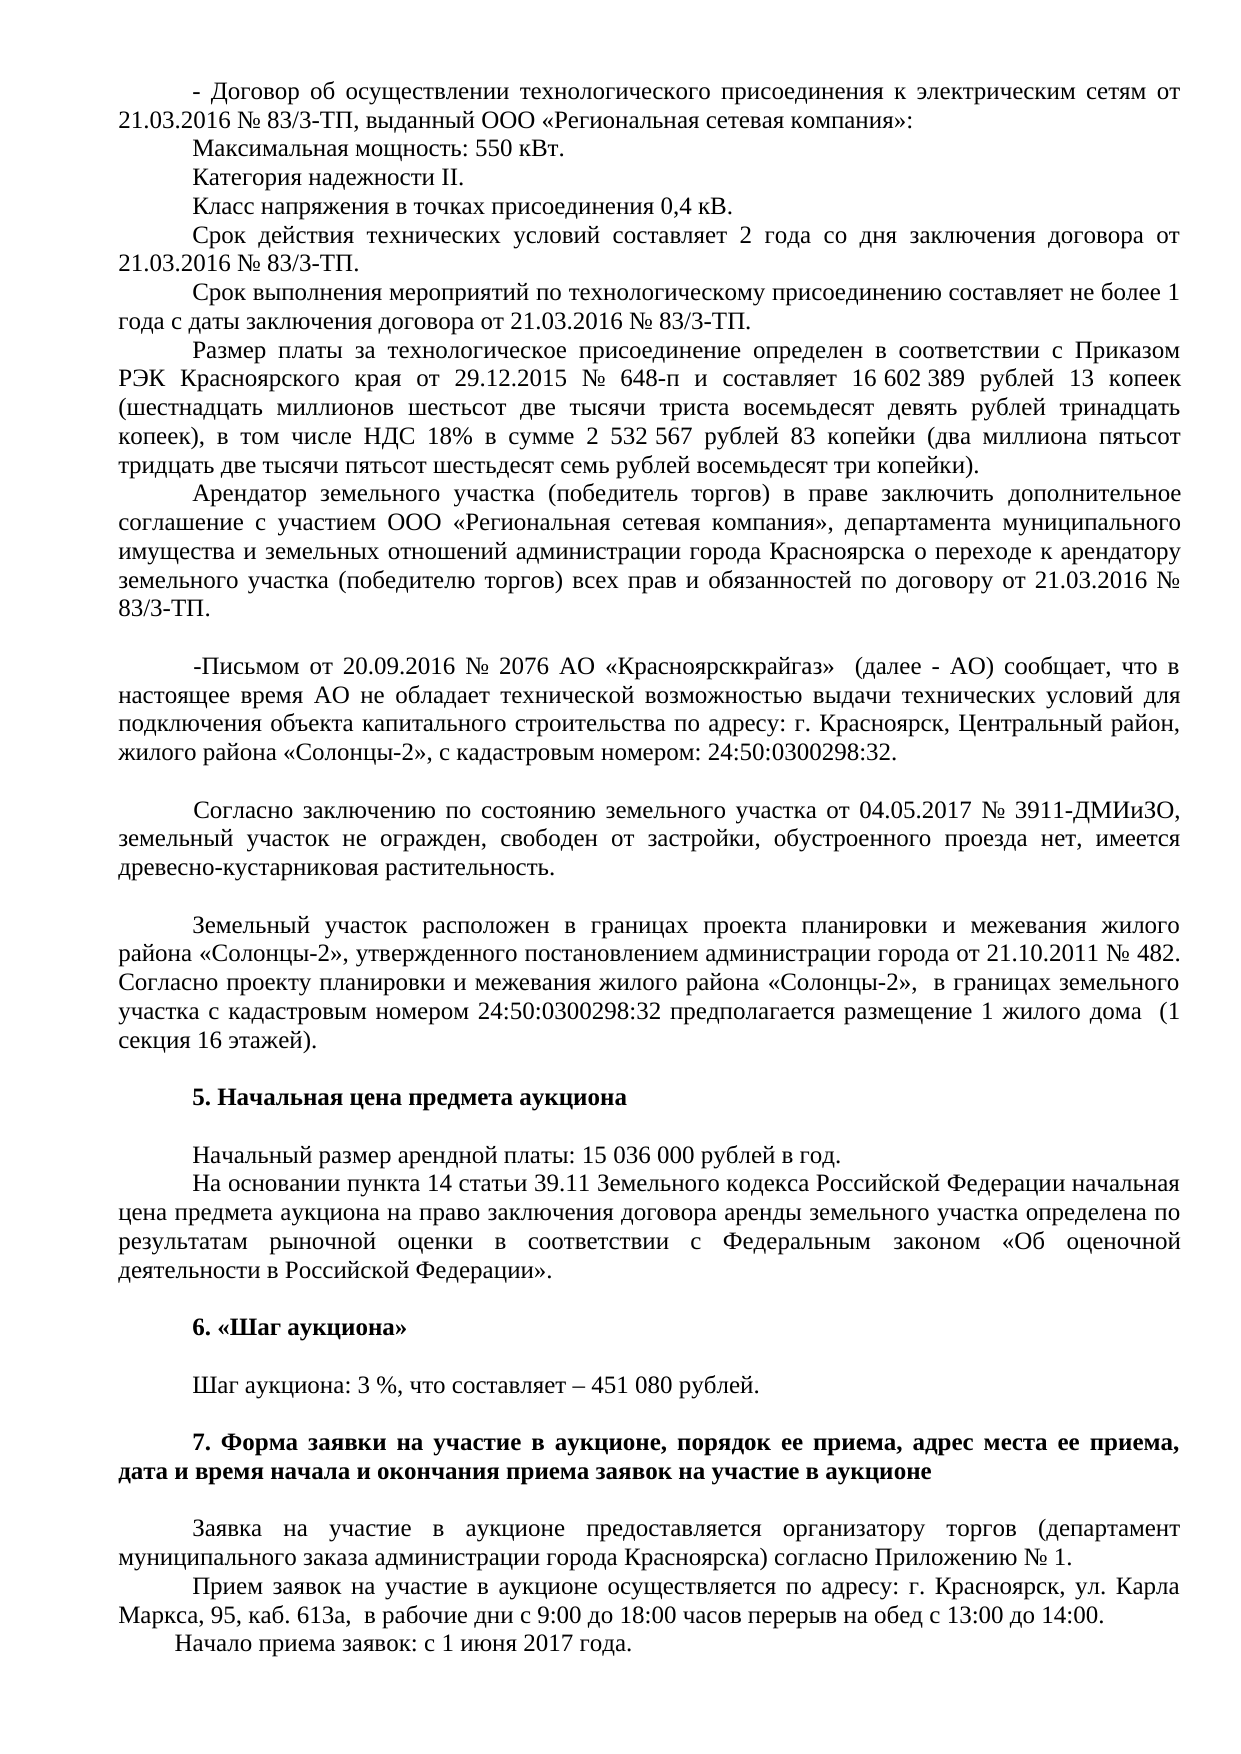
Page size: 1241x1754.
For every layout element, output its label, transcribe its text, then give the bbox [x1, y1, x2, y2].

text Арендатор земельного участка (победитель торгов) в праве заключить дополнительное соглашение с участием ООО «Региональная сетевая компания», департамента муниципального имущества и земельных отношений администрации города Красноярска о переходе к арендатору земельного участка (победителю торгов) всех прав и обязанностей по договору от 21.03.2016 № 83/3-ТП. [118, 478, 1181, 622]
text Прием заявок на участие в аукционе осуществляется по адресу: г. Красноярск, ул. Карла Маркса, 95, каб. 613а, в рабочие дни с 9:00 до 18:00 часов перерыв на обед с 13:00 до 14:00. [118, 1571, 1181, 1628]
text Размер платы за технологическое присоединение определен в соответствии с Приказом РЭК Красноярского края от 29.12.2015 № 648-п и составляет 16 602 389 рублей 13 копеек (шестнадцать миллионов шестьсот две тысячи триста восемьдесят девять рублей тринадцать копеек), в том числе НДС 18% в сумме 2 532 567 рублей 83 копейки (два миллиона пятьсот тридцать две тысячи пятьсот шестьдесят семь рублей восемьдесят три копейки). [118, 335, 1181, 478]
text Земельный участок расположен в границах проекта планировки и межевания жилого района «Солонцы-2», утвержденного постановлением администрации города от 21.10.2011 № 482. Согласно проекту планировки и межевания жилого района «Солонцы-2», в границах земельного участка с кадастровым номером 24:50:0300298:32 предполагается размещение 1 жилого дома (1 секция 16 этажей). [118, 910, 1181, 1053]
text Срок действия технических условий составляет 2 года со дня заключения договора от 21.03.2016 № 83/3-ТП. [118, 220, 1181, 277]
text Класс напряжения в точках присоединения 0,4 кВ. [118, 191, 1181, 220]
text Шаг аукциона: 3 %, что составляет – 451 080 рублей. [118, 1370, 1181, 1398]
text Согласно заключению по состоянию земельного участка от 04.05.2017 № 3911-ДМИиЗО, земельный участок не огражден, свободен от застройки, обустроенного проезда нет, имеется древесно-кустарниковая растительность. [118, 795, 1181, 881]
text 7. Форма заявки на участие в аукционе, порядок ее приема, адрес места ее приема, дата и время начала и окончания приема заявок на участие в аукционе [118, 1427, 1181, 1485]
text -Письмом от 20.09.2016 № 2076 АО «Красноярсккрайгаз» (далее - АО) сообщает, что в настоящее время АО не обладает технической возможностью выдачи технических условий для подключения объекта капитального строительства по адресу: г. Красноярск, Центральный район, жилого района «Солонцы-2», с кадастровым номером: 24:50:0300298:32. [118, 651, 1181, 766]
text Начальный размер арендной платы: 15 036 000 рублей в год. [118, 1140, 1181, 1168]
text Категория надежности II. [118, 162, 1181, 191]
text 6. «Шаг аукциона» [118, 1312, 1181, 1341]
text Максимальная мощность: 550 кВт. [118, 133, 1181, 162]
text Начало приема заявок: с 1 июня 2017 года. [118, 1628, 1181, 1657]
text На основании пункта 14 статьи 39.11 Земельного кодекса Российской Федерации начальная цена предмета аукциона на право заключения договора аренды земельного участка определена по результатам рыночной оценки в соответствии с Федеральным законом «Об оценочной деятельности в Российской Федерации». [118, 1168, 1181, 1283]
text - Договор об осуществлении технологического присоединения к электрическим сетям от 21.03.2016 № 83/3-ТП, выданный ООО «Региональная сетевая компания»: [118, 76, 1181, 133]
text 5. Начальная цена предмета аукциона [118, 1082, 1181, 1111]
text Срок выполнения мероприятий по технологическому присоединению составляет не более 1 года с даты заключения договора от 21.03.2016 № 83/3-ТП. [118, 277, 1181, 335]
text Заявка на участие в аукционе предоставляется организатору торгов (департамент муниципального заказа администрации города Красноярска) согласно Приложению № 1. [118, 1513, 1181, 1571]
